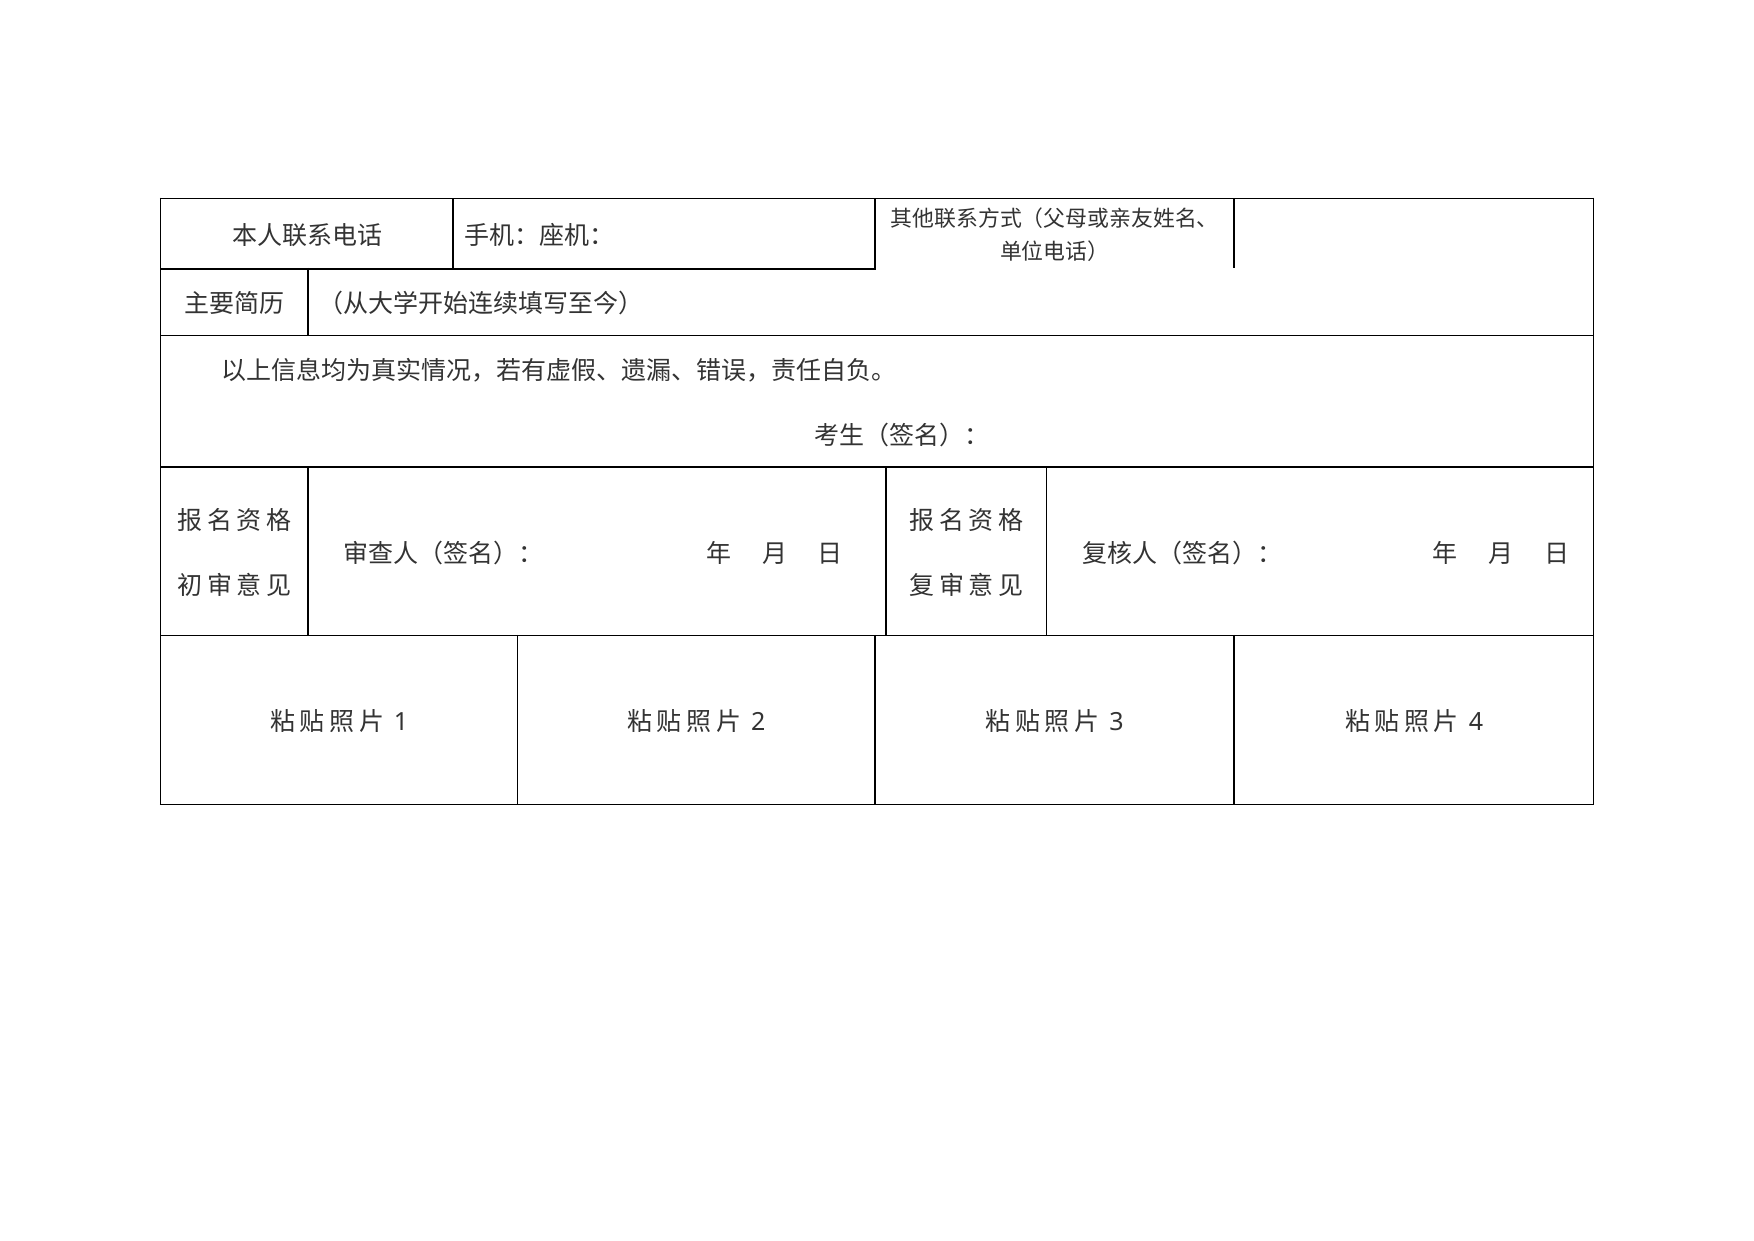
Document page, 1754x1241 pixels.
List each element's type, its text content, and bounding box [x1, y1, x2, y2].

table_cell 以上信息均为真实情况，若有虚假、遗漏、错误，责任自负。 考生（签名）： [161, 336, 1593, 466]
table_cell 粘贴照片4 [1235, 636, 1593, 803]
table_cell [1235, 199, 1593, 268]
table_cell 主要简历 [161, 270, 307, 334]
table_cell 粘贴照片2 [518, 636, 874, 803]
table_cell 粘贴照片1 [161, 636, 517, 803]
table_cell 手机：座机： [454, 199, 874, 268]
table_cell 复核人（签名）： 年 月 日 [1047, 468, 1593, 635]
table_cell 报名资格复审意见 [887, 468, 1046, 635]
table_cell （从大学开始连续填写至今） [309, 268, 1593, 334]
table_cell 粘贴照片3 [876, 636, 1233, 803]
table_cell 其他联系方式（父母或亲友姓名、单位电话） [876, 199, 1233, 268]
table_cell 审查人（签名）： 年 月 日 [309, 468, 885, 635]
table_cell 报名资格初审意见 [161, 468, 307, 635]
table_cell 本人联系电话 [161, 199, 452, 268]
